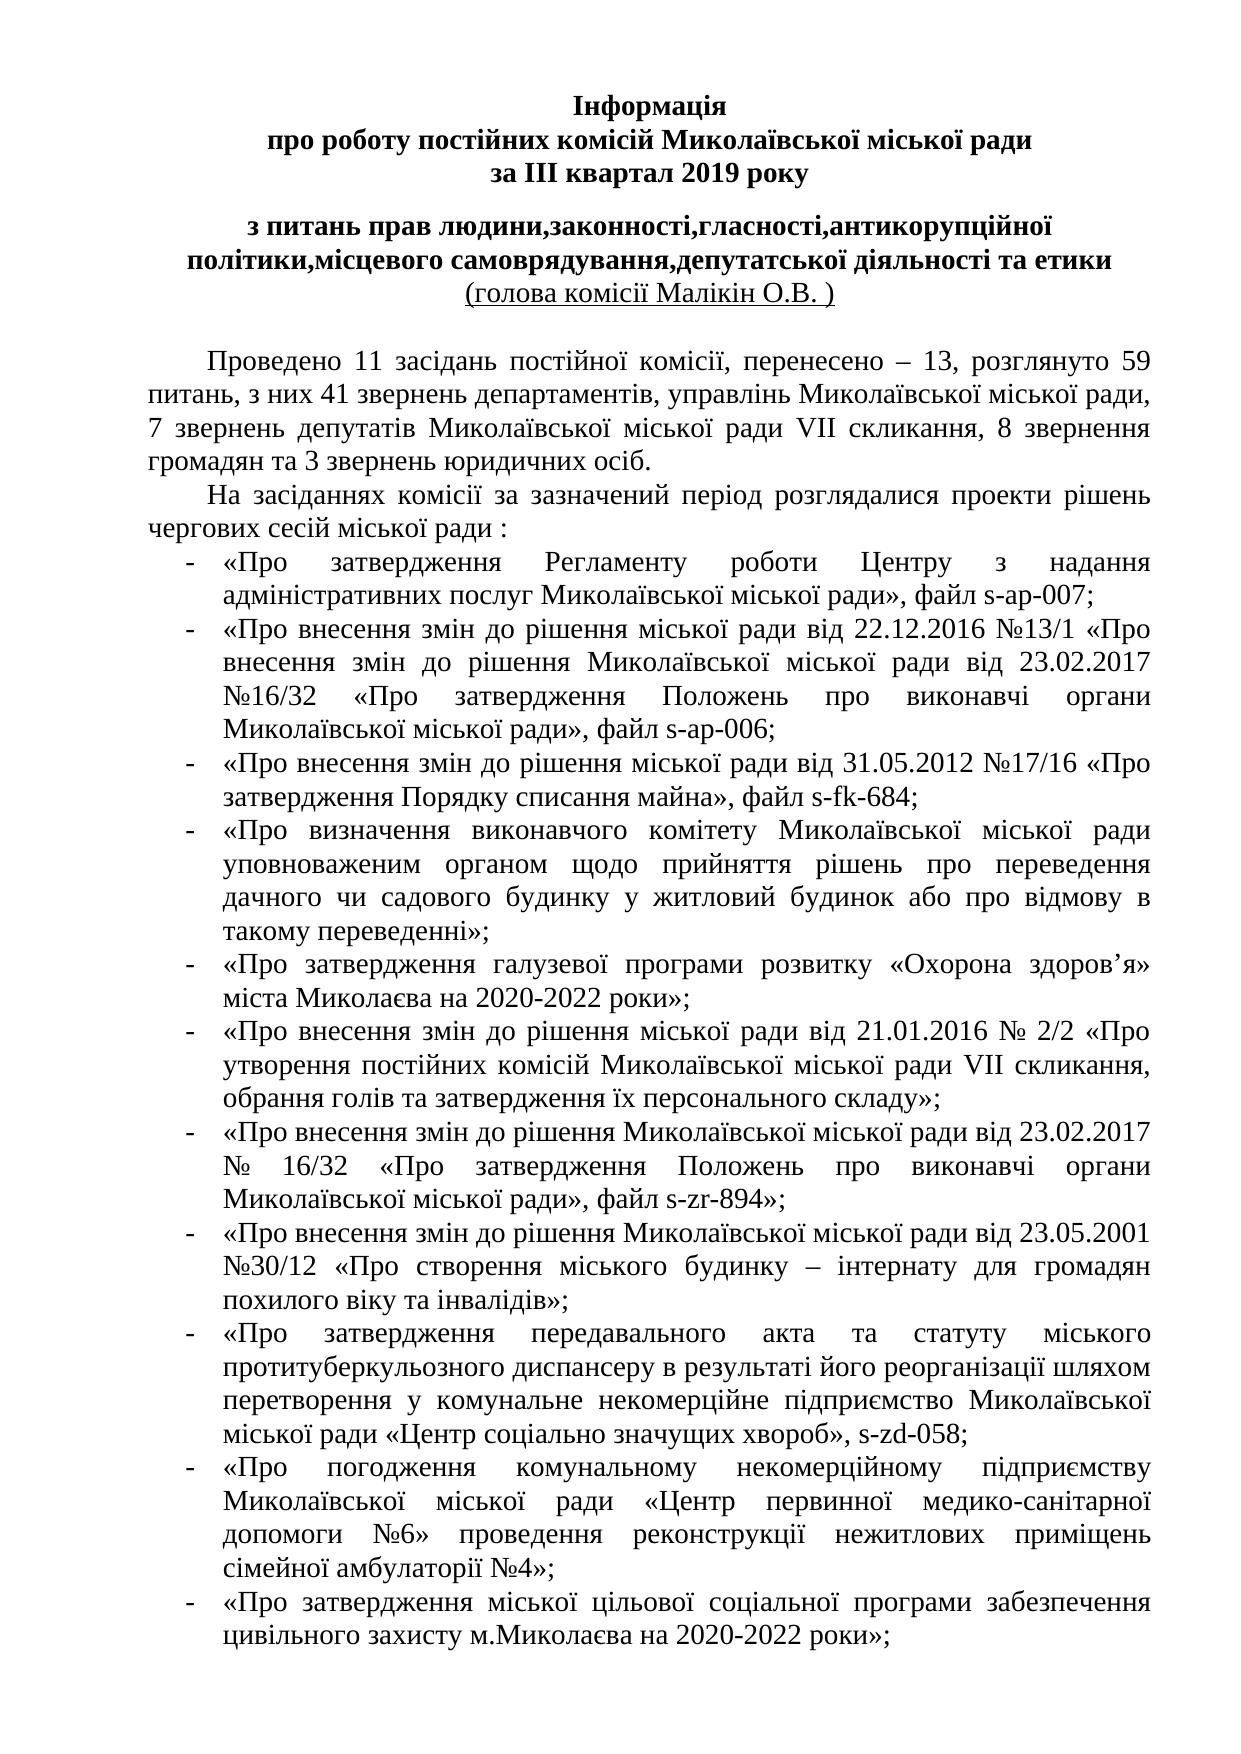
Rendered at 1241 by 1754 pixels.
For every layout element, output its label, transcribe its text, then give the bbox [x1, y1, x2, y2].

list «Про визначення виконавчого комітету Миколаївської міської ради уповноваженим органом щодо прийняття рішень про переведення дачного чи садового будинку у житловий будинок або про відмову в такому переведенні»; [185, 812, 1152, 946]
text за IІІ квартал 2019 року [148, 156, 1152, 189]
list «Про внесення змін до рішення Миколаївської міської ради від 23.02.2017 № 16/32 «Про затвердження Положень про виконавчі органи Миколаївської міської ради», файл s-zr-894»; [185, 1114, 1152, 1215]
list «Про внесення змін до рішення міської ради від 22.12.2016 №13/1 «Про внесення змін до рішення Миколаївської міської ради від 23.02.2017 №16/32 «Про затвердження Положень про виконавчі органи Миколаївської міської ради», файл s-ap-006; [185, 611, 1152, 745]
list «Про внесення змін до рішення міської ради від 21.01.2016 № 2/2 «Про утворення постійних комісій Миколаївської міської ради VII скликання, обрання голів та затвердження їх персонального складу»; [185, 1013, 1152, 1114]
text з питань прав людини,законності,гласності,антикорупційної політики,місцевого самоврядування,депутатської діяльності та етики [148, 208, 1152, 276]
list «Про внесення змін до рішення Миколаївської міської ради від 23.05.2001 №30/12 «Про створення міського будинку – інтернату для громадян похилого віку та інвалідів»; [185, 1215, 1152, 1315]
text (голова комісії Малікін О.В. ) [148, 276, 1152, 309]
text На засіданнях комісії за зазначений період розглядалися проекти рішень чергових сесій міської ради : [148, 477, 1152, 544]
list «Про затвердження міської цільової соціальної програми забезпечення цивільного захисту м.Миколаєва на 2020-2022 роки»; [185, 1584, 1152, 1651]
text про роботу постійних комісій Миколаївської міської ради [148, 122, 1152, 156]
text Інформація [148, 88, 1152, 122]
list «Про погодження комунальному некомерційному підприємству Миколаївської міської ради «Центр первинної медико-санітарної допомоги №6» проведення реконструкції нежитлових приміщень сімейної амбулаторії №4»; [185, 1449, 1152, 1584]
list «Про внесення змін до рішення міської ради від 31.05.2012 №17/16 «Про затвердження Порядку списання майна», файл s-fk-684; [185, 745, 1152, 812]
text Проведено 11 засідань постійної комісії, перенесено – 13, розглянуто 59 питань, з них 41 звернень департаментів, управлінь Миколаївської міської ради, 7 звернень депутатів Миколаївської міської ради VII скликання, 8 звернення громадян та 3 звернень юридичних осіб. [148, 343, 1152, 477]
list «Про затвердження галузевої програми розвитку «Охорона здоров’я» міста Миколаєва на 2020-2022 роки»; [185, 946, 1152, 1013]
list «Про затвердження передавального акта та статуту міського протитуберкульозного диспансеру в результаті його реорганізації шляхом перетворення у комунальне некомерційне підприємство Миколаївської міської ради «Центр соціально значущих хвороб», s-zd-058; [185, 1315, 1152, 1449]
list «Про затвердження Регламенту роботи Центру з надання адміністративних послуг Миколаївської міської ради», файл s-ap-007; [185, 544, 1152, 611]
